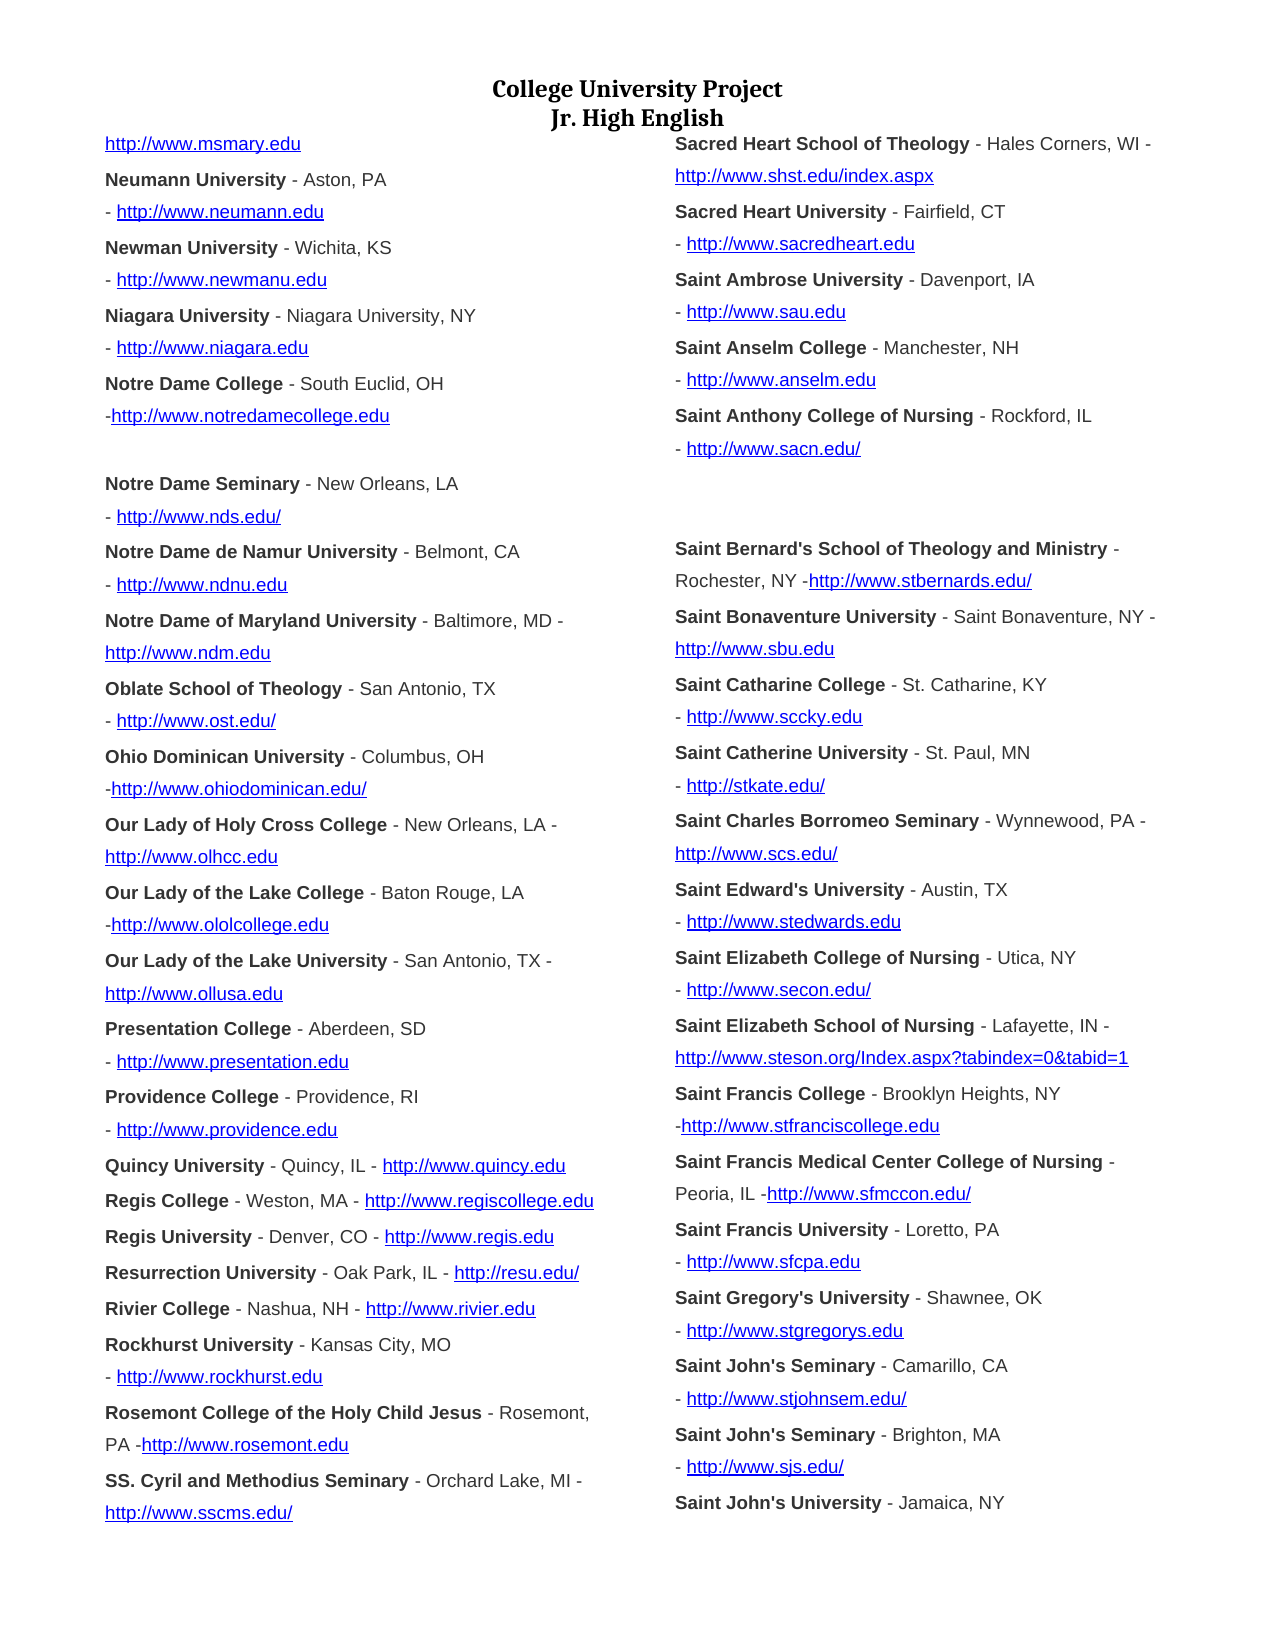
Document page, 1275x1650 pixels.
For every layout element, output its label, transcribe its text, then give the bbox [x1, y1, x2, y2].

table_cell Saint Anselm College - Manchester, NH - http://www.anselm.edu [675, 337, 1170, 405]
table_cell SS. Cyril and Methodius Seminary - Orchard Lake, MI -http://www.sscms.edu/ [105, 1470, 600, 1538]
table_cell Quincy University - Quincy, IL - http://www.quincy.edu [105, 1154, 600, 1190]
table_cell Notre Dame College - South Euclid, OH -http://www.notredamecollege.edu [105, 373, 600, 441]
table_cell Our Lady of the Lake College - Baton Rouge, LA -http://www.ololcollege.edu [105, 882, 600, 950]
table_cell Our Lady of Holy Cross College - New Orleans, LA -http://www.olhcc.edu [105, 814, 600, 882]
table_cell Niagara University - Niagara University, NY - http://www.niagara.edu [105, 305, 600, 373]
table_cell Saint Charles Borromeo Seminary - Wynnewood, PA -http://www.scs.edu/ [675, 810, 1170, 878]
table_cell Saint Bonaventure University - Saint Bonaventure, NY -http://www.sbu.edu [675, 606, 1170, 674]
table_cell Saint Francis College - Brooklyn Heights, NY -http://www.stfranciscollege.edu [675, 1083, 1170, 1151]
table_cell Saint Francis Medical Center College of Nursing - Peoria, IL -http://www.sfmccon.edu/ [675, 1151, 1170, 1219]
table_cell Saint Bernard's School of Theology and Ministry - Rochester, NY -http://www.stbernards.edu/ [675, 473, 1170, 606]
table_cell Rosemont College of the Holy Child Jesus - Rosemont, PA -http://www.rosemont.edu [105, 1402, 600, 1470]
table_cell Saint Francis University - Loretto, PA - http://www.sfcpa.edu [675, 1219, 1170, 1287]
table_cell Providence College - Providence, RI - http://www.providence.edu [105, 1086, 600, 1154]
table_cell Saint Ambrose University - Davenport, IA - http://www.sau.edu [675, 269, 1170, 337]
table_cell Saint Catharine College - St. Catharine, KY - http://www.sccky.edu [675, 674, 1170, 742]
table_cell Resurrection University - Oak Park, IL - http://resu.edu/ [105, 1262, 600, 1298]
table_cell Saint Edward's University - Austin, TX - http://www.stedwards.edu [675, 878, 1170, 946]
table_cell Saint Elizabeth School of Nursing - Lafayette, IN -http://www.steson.org/Index.aspx?tabindex=0&tabid=1 [675, 1015, 1170, 1083]
table_cell Presentation College - Aberdeen, SD - http://www.presentation.edu [105, 1018, 600, 1086]
table_cell Saint Anthony College of Nursing - Rockford, IL - http://www.sacn.edu/ [675, 405, 1170, 473]
table_cell Rockhurst University - Kansas City, MO - http://www.rockhurst.edu [105, 1334, 600, 1402]
table_cell Saint Gregory's University - Shawnee, OK - http://www.stgregorys.edu [675, 1287, 1170, 1355]
table_cell Mount Saint Mary's University - Emmitsburg, MD -http://www.msmary.edu [105, 133, 600, 168]
table_cell Our Lady of the Lake University - San Antonio, TX -http://www.ollusa.edu [105, 950, 600, 1018]
table_cell Saint John's Seminary - Brighton, MA - http://www.sjs.edu/ [675, 1423, 1170, 1491]
table_cell Saint Catherine University - St. Paul, MN - http://stkate.edu/ [675, 742, 1170, 810]
table_cell Oblate School of Theology - San Antonio, TX - http://www.ost.edu/ [105, 678, 600, 746]
table_cell Newman University - Wichita, KS - http://www.newmanu.edu [105, 236, 600, 304]
table_cell Sacred Heart University - Fairfield, CT - http://www.sacredheart.edu [675, 201, 1170, 269]
table_cell Ohio Dominican University - Columbus, OH -http://www.ohiodominican.edu/ [105, 746, 600, 814]
table_cell Rivier College - Nashua, NH - http://www.rivier.edu [105, 1298, 600, 1333]
table_cell Saint John's University - Jamaica, NY - http://www.stjohns.edu [675, 1491, 1170, 1513]
table_cell Notre Dame Seminary - New Orleans, LA - http://www.nds.edu/ [105, 441, 600, 541]
table_cell Sacred Heart School of Theology - Hales Corners, WI -http://www.shst.edu/index.aspx [675, 133, 1170, 201]
table_cell Regis College - Weston, MA - http://www.regiscollege.edu [105, 1190, 600, 1226]
table_cell Regis University - Denver, CO - http://www.regis.edu [105, 1226, 600, 1262]
table_cell Neumann University - Aston, PA - http://www.neumann.edu [105, 168, 600, 236]
table_cell Notre Dame of Maryland University - Baltimore, MD -http://www.ndm.edu [105, 609, 600, 677]
table_cell Saint John's Seminary - Camarillo, CA - http://www.stjohnsem.edu/ [675, 1355, 1170, 1423]
table_cell Notre Dame de Namur University - Belmont, CA - http://www.ndnu.edu [105, 541, 600, 609]
table_cell Saint Elizabeth College of Nursing - Utica, NY - http://www.secon.edu/ [675, 946, 1170, 1014]
